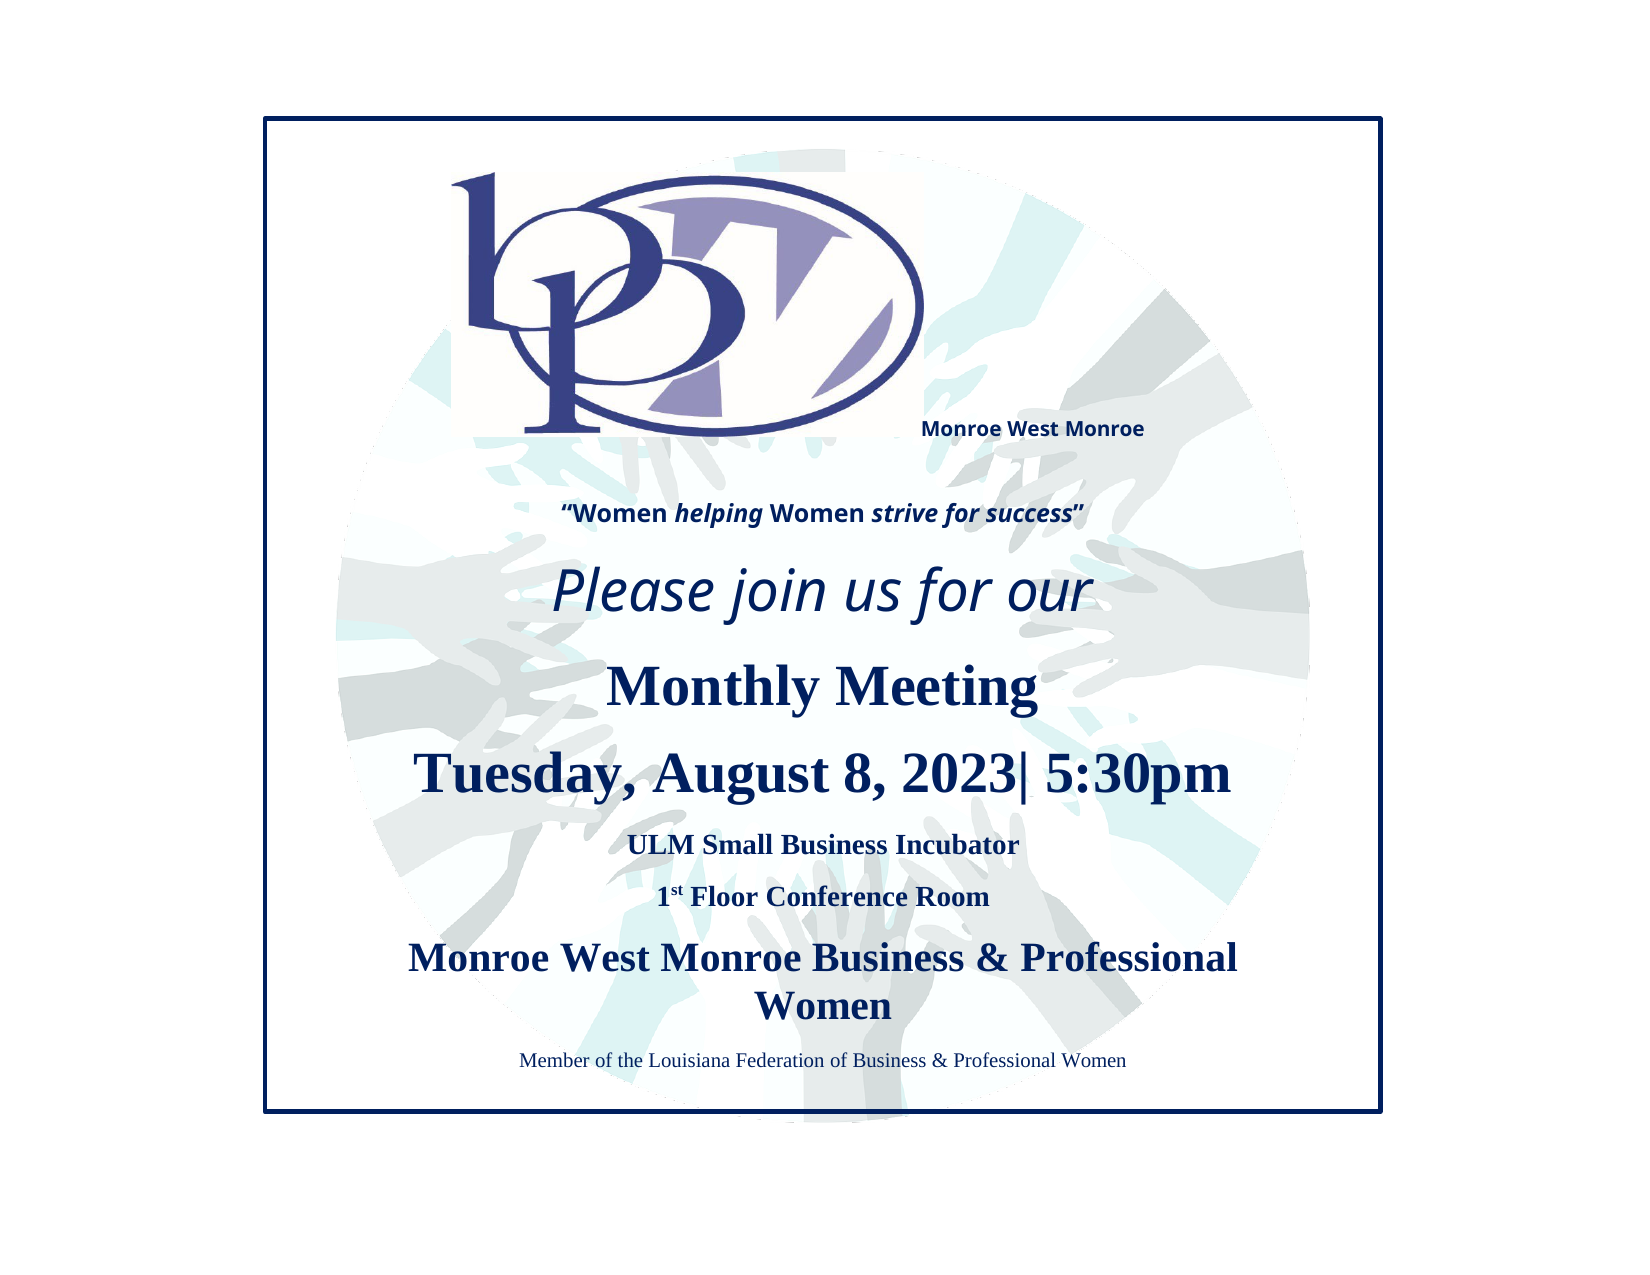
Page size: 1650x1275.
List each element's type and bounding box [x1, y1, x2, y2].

picture [335, 148, 1310, 1109]
picture [335, 1114, 1310, 1123]
